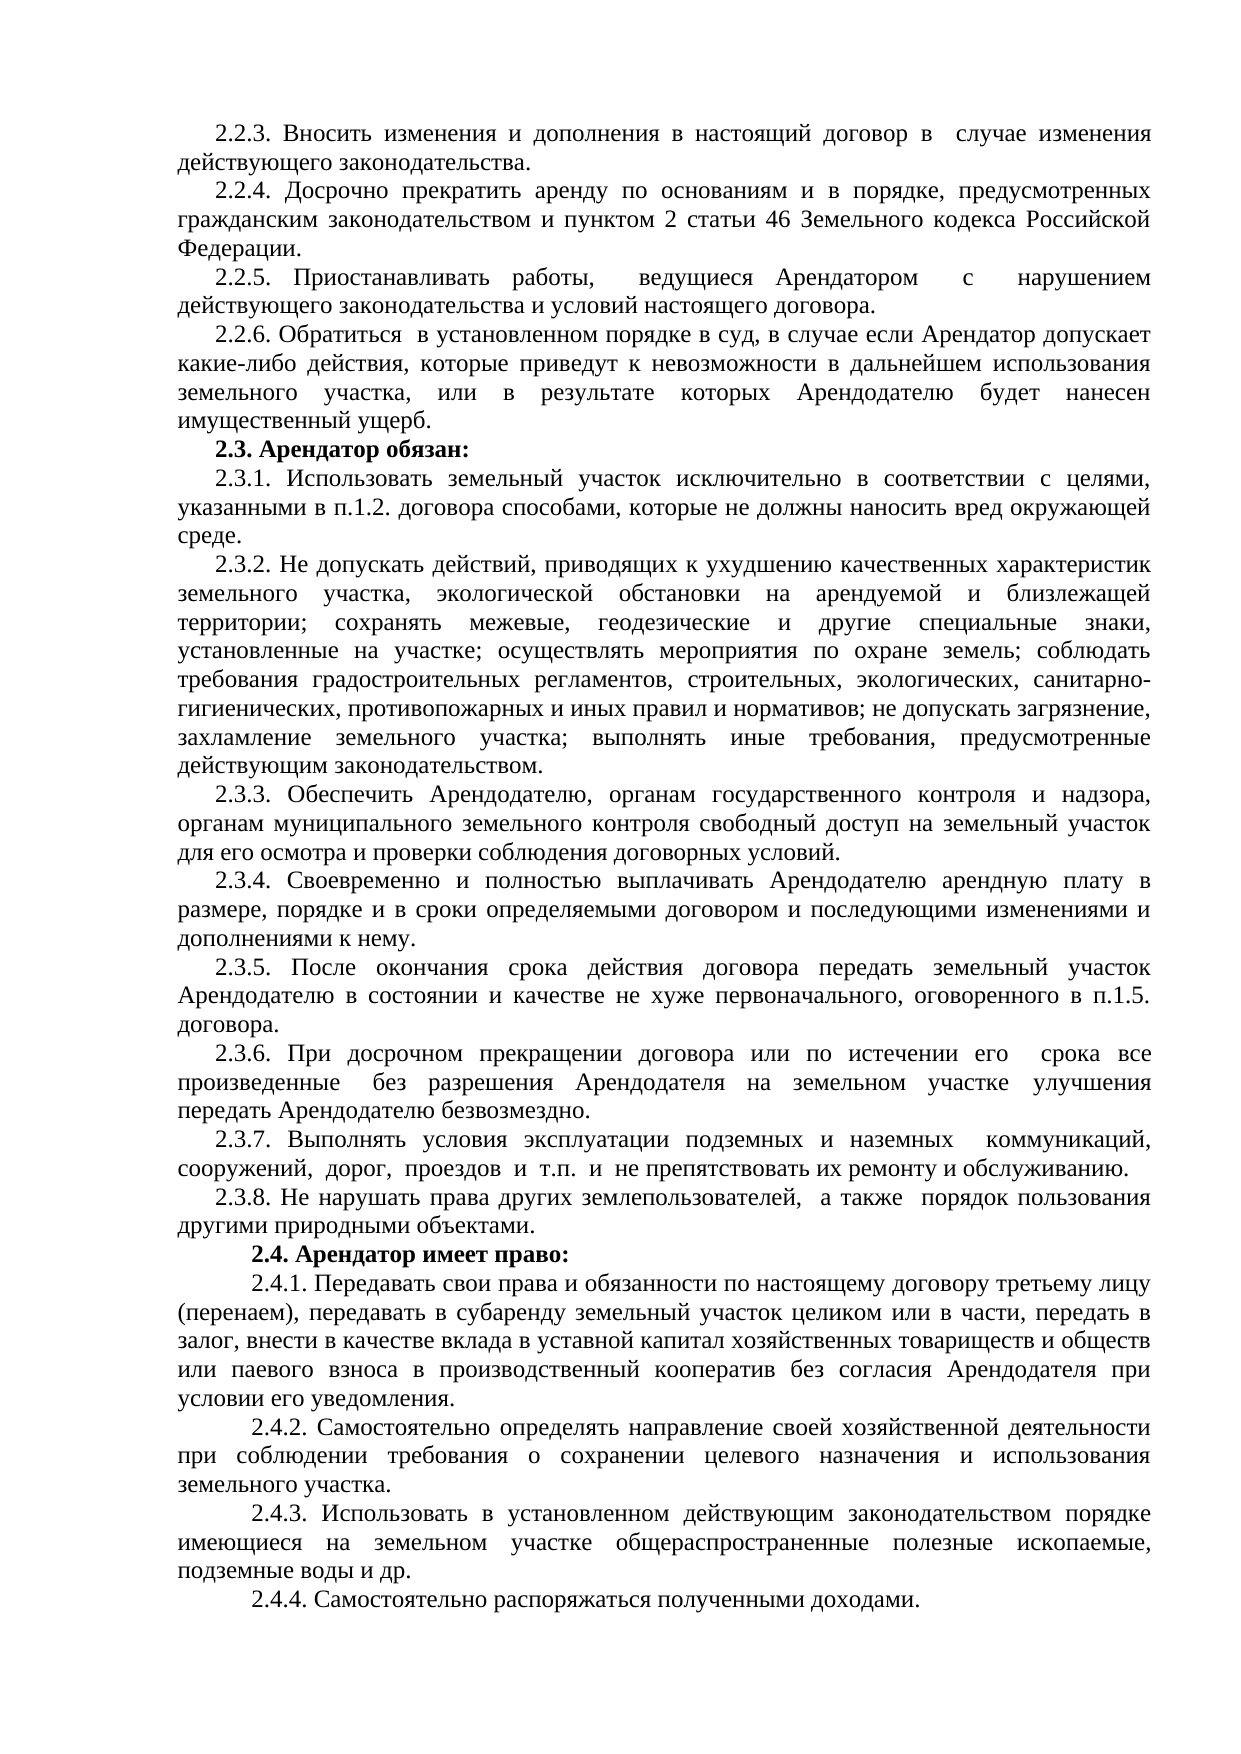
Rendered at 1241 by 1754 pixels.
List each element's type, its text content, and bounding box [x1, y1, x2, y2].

text 2.3.6. При досрочном прекращении договора или по истечении его срока все произведенные без разрешения Арендодателя на земельном участке улучшения передать Арендодателю безвозмездно. [177, 1038, 1152, 1124]
text 2.3.8. Не нарушать права других землепользователей, а также порядок пользования другими природными объектами. [177, 1182, 1152, 1239]
text 2.3.7. Выполнять условия эксплуатации подземных и наземных коммуникаций, сооружений, дорог, проездов и т.п. и не препятствовать их ремонту и обслуживанию. [177, 1124, 1152, 1182]
text 2.4.4. Самостоятельно распоряжаться полученными доходами. [177, 1584, 1152, 1613]
text 2.4. Арендатор имеет право: [177, 1239, 1152, 1268]
text 2.4.1. Передавать свои права и обязанности по настоящему договору третьему лицу (перенаем), передавать в субаренду земельный участок целиком или в части, передать в залог, внести в качестве вклада в уставной капитал хозяйственных товариществ и обществ или паевого взноса в производственный кооператив без согласия Арендодателя при условии его уведомления. [177, 1268, 1152, 1412]
text 2.4.2. Самостоятельно определять направление своей хозяйственной деятельности при соблюдении требования о сохранении целевого назначения и использования земельного участка. [177, 1412, 1152, 1498]
text 2.2.3. Вносить изменения и дополнения в настоящий договор в случае изменения действующего законодательства. [177, 118, 1152, 176]
text 2.2.4. Досрочно прекратить аренду по основаниям и в порядке, предусмотренных гражданским законодательством и пунктом 2 статьи 46 Земельного кодекса Российской Федерации. [177, 176, 1152, 262]
text 2.3.4. Своевременно и полностью выплачивать Арендодателю арендную плату в размере, порядке и в сроки определяемыми договором и последующими изменениями и дополнениями к нему. [177, 866, 1152, 952]
text 2.3.3. Обеспечить Арендодателю, органам государственного контроля и надзора, органам муниципального земельного контроля свободный доступ на земельный участок для его осмотра и проверки соблюдения договорных условий. [177, 779, 1152, 866]
text 2.2.5. Приостанавливать работы, ведущиеся Арендатором с нарушением действующего законодательства и условий настоящего договора. [177, 262, 1152, 319]
text 2.3.1. Использовать земельный участок исключительно в соответствии с целями, указанными в п.1.2. договора способами, которые не должны наносить вред окружающей среде. [177, 463, 1152, 549]
text 2.4.3. Использовать в установленном действующим законодательством порядке имеющиеся на земельном участке общераспространенные полезные ископаемые, подземные воды и др. [177, 1498, 1152, 1584]
text 2.2.6. Обратиться в установленном порядке в суд, в случае если Арендатор допускает какие-либо действия, которые приведут к невозможности в дальнейшем использования земельного участка, или в результате которых Арендодателю будет нанесен имущественный ущерб. [177, 319, 1152, 434]
text 2.3.5. После окончания срока действия договора передать земельный участок Арендодателю в состоянии и качестве не хуже первоначального, оговоренного в п.1.5. договора. [177, 952, 1152, 1038]
text 2.3. Арендатор обязан: [177, 434, 1152, 463]
text 2.3.2. Не допускать действий, приводящих к ухудшению качественных характеристик земельного участка, экологической обстановки на арендуемой и близлежащей территории; сохранять межевые, геодезические и другие специальные знаки, установленные на участке; осуществлять мероприятия по охране земель; соблюдать требования градостроительных регламентов, строительных, экологических, санитарно-гигиенических, противопожарных и иных правил и нормативов; не допускать загрязнение, захламление земельного участка; выполнять иные требования, предусмотренные действующим законодательством. [177, 549, 1152, 779]
